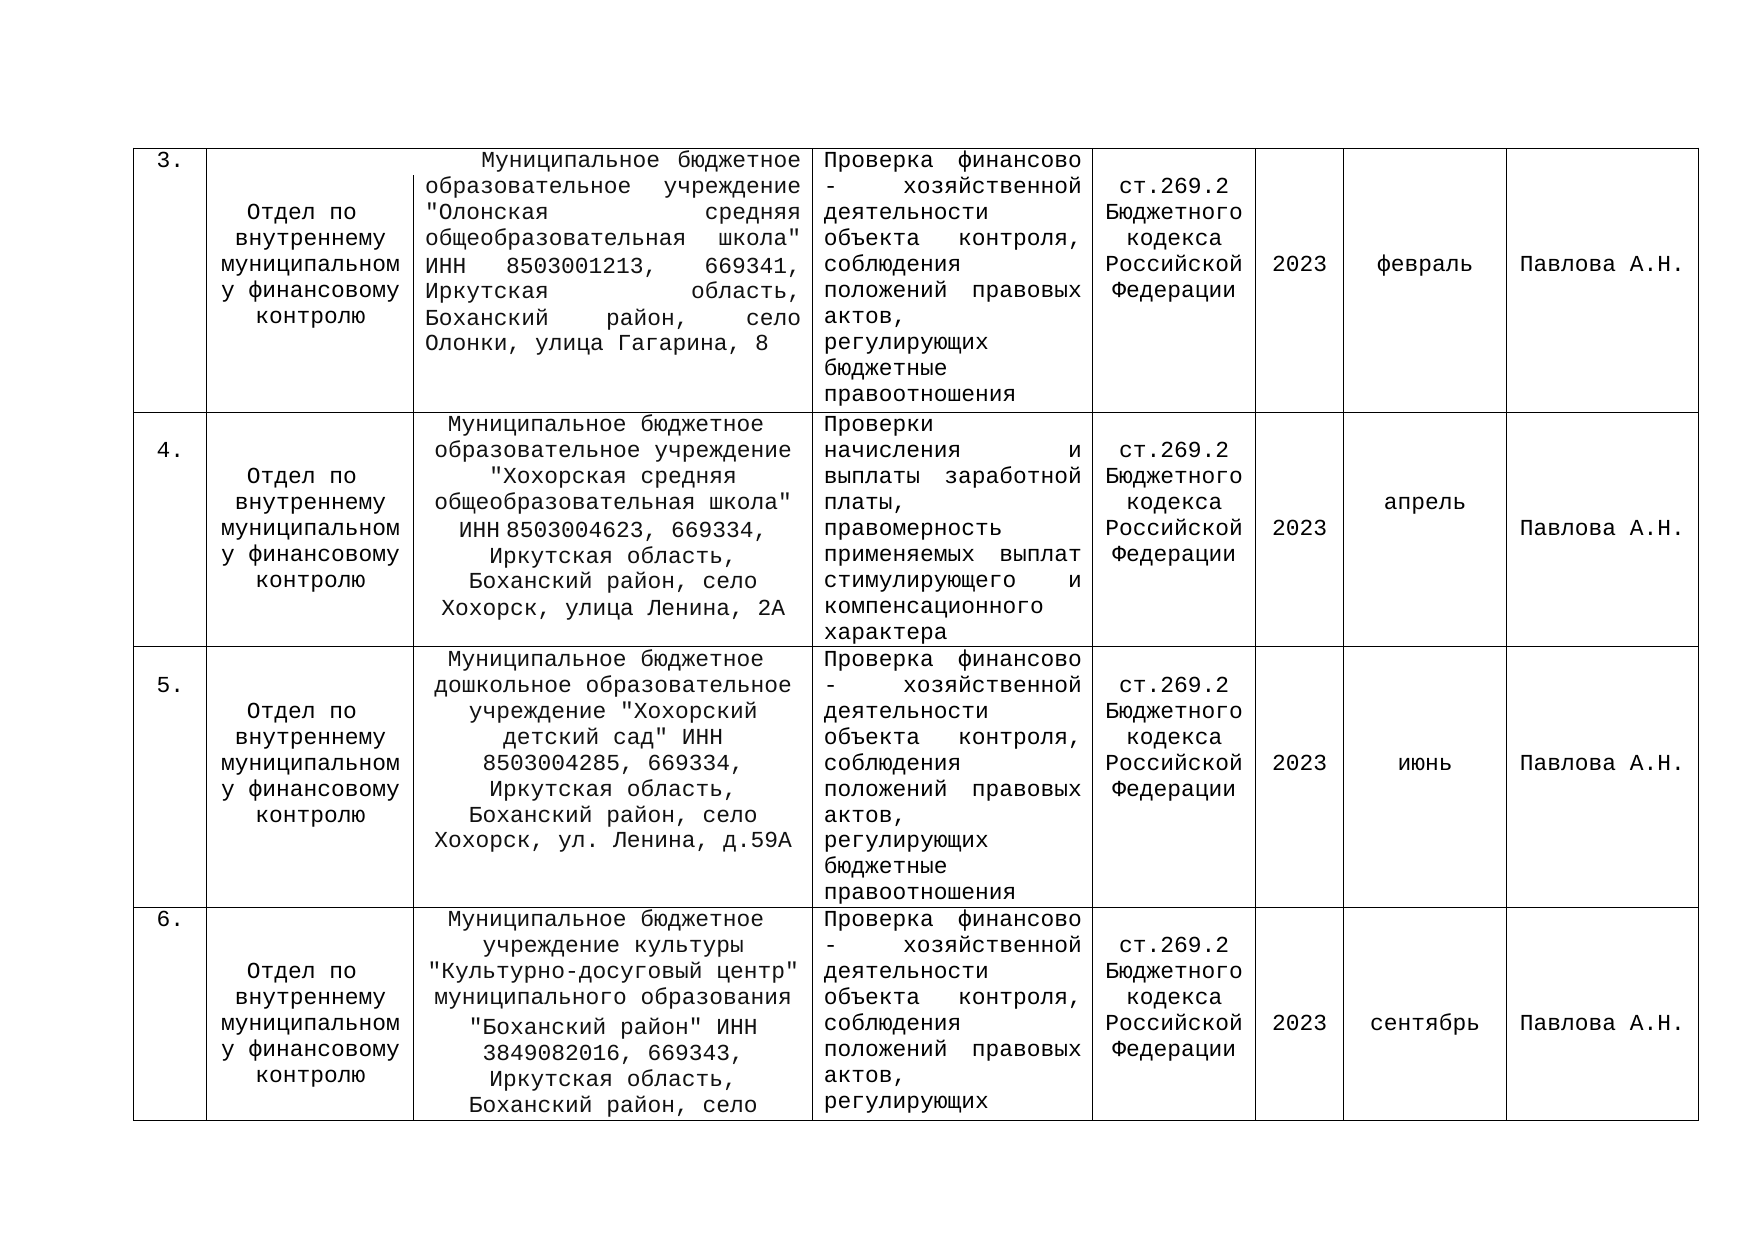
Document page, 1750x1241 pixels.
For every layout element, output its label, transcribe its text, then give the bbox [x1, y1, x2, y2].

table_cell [813, 908, 1092, 1119]
table_cell Проверки начисления и выплаты заработной платы, правомерность применяемых выплат стимулирующего и компенсационного характера [813, 413, 1092, 646]
table_cell 5. [134, 647, 206, 907]
table_cell 2023 [1256, 647, 1343, 907]
table_cell Павлова А.Н. [1507, 647, 1698, 907]
table_cell 3. [134, 149, 206, 412]
table_cell 2023 [1256, 908, 1343, 1119]
table_cell Павлова А.Н. [1507, 413, 1698, 646]
table_cell ст.269.2 Бюджетного кодекса Российской Федерации [1093, 149, 1255, 412]
table_cell ст.269.2 Бюджетного кодекса Российской Федерации [1093, 413, 1255, 646]
table_cell 2023 [1256, 413, 1343, 646]
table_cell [207, 908, 413, 1119]
table_cell Отдел по внутреннему муниципальному финансовому контролю [207, 647, 413, 907]
table_cell Павлова А.Н. [1507, 908, 1698, 1119]
table_cell 4. [134, 413, 206, 646]
table_cell Проверка финансово - хозяйственной деятельности объекта контроля, соблюдения положений правовых актов, регулирующих бюджетные правоотношения [813, 149, 1092, 412]
table_cell февраль [1344, 149, 1506, 412]
table_cell 2023 [1256, 149, 1343, 412]
table_cell Муниципальное бюджетное дошкольное образовательное учреждение "Хохорский детский сад" ИНН 8503004285, 669334, Иркутская область, Боханский район, село Хохорск, ул. Ленина, д.59А [414, 647, 812, 907]
table_cell Муниципальное бюджетное образовательное учреждение "Олонская средняя общеобразовательная школа" ИНН 8503001213, 669341, Иркутская область, Боханский район, село Олонки, улица Гагарина, 8 [414, 149, 812, 412]
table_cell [1093, 908, 1255, 1119]
table_cell ст.269.2 Бюджетного кодекса Российской Федерации [1093, 647, 1255, 907]
table_cell апрель [1344, 413, 1506, 646]
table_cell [414, 908, 812, 1119]
table_cell июнь [1344, 647, 1506, 907]
table_cell Отдел по внутреннему муниципальному финансовому контролю [207, 413, 413, 646]
table_cell Проверка финансово - хозяйственной деятельности объекта контроля, соблюдения положений правовых актов, регулирующих бюджетные правоотношения [813, 647, 1092, 907]
table_cell Муниципальное бюджетное образовательное учреждение "Хохорская средняя общеобразовательная школа" ИНН 8503004623, 669334, Иркутская область, Боханский район, село Хохорск, улица Ленина, 2А [414, 413, 812, 646]
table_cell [207, 149, 413, 412]
table_cell Павлова А.Н. [1507, 149, 1698, 412]
table_cell 6. [134, 908, 206, 1119]
table_cell сентябрь [1344, 908, 1506, 1119]
